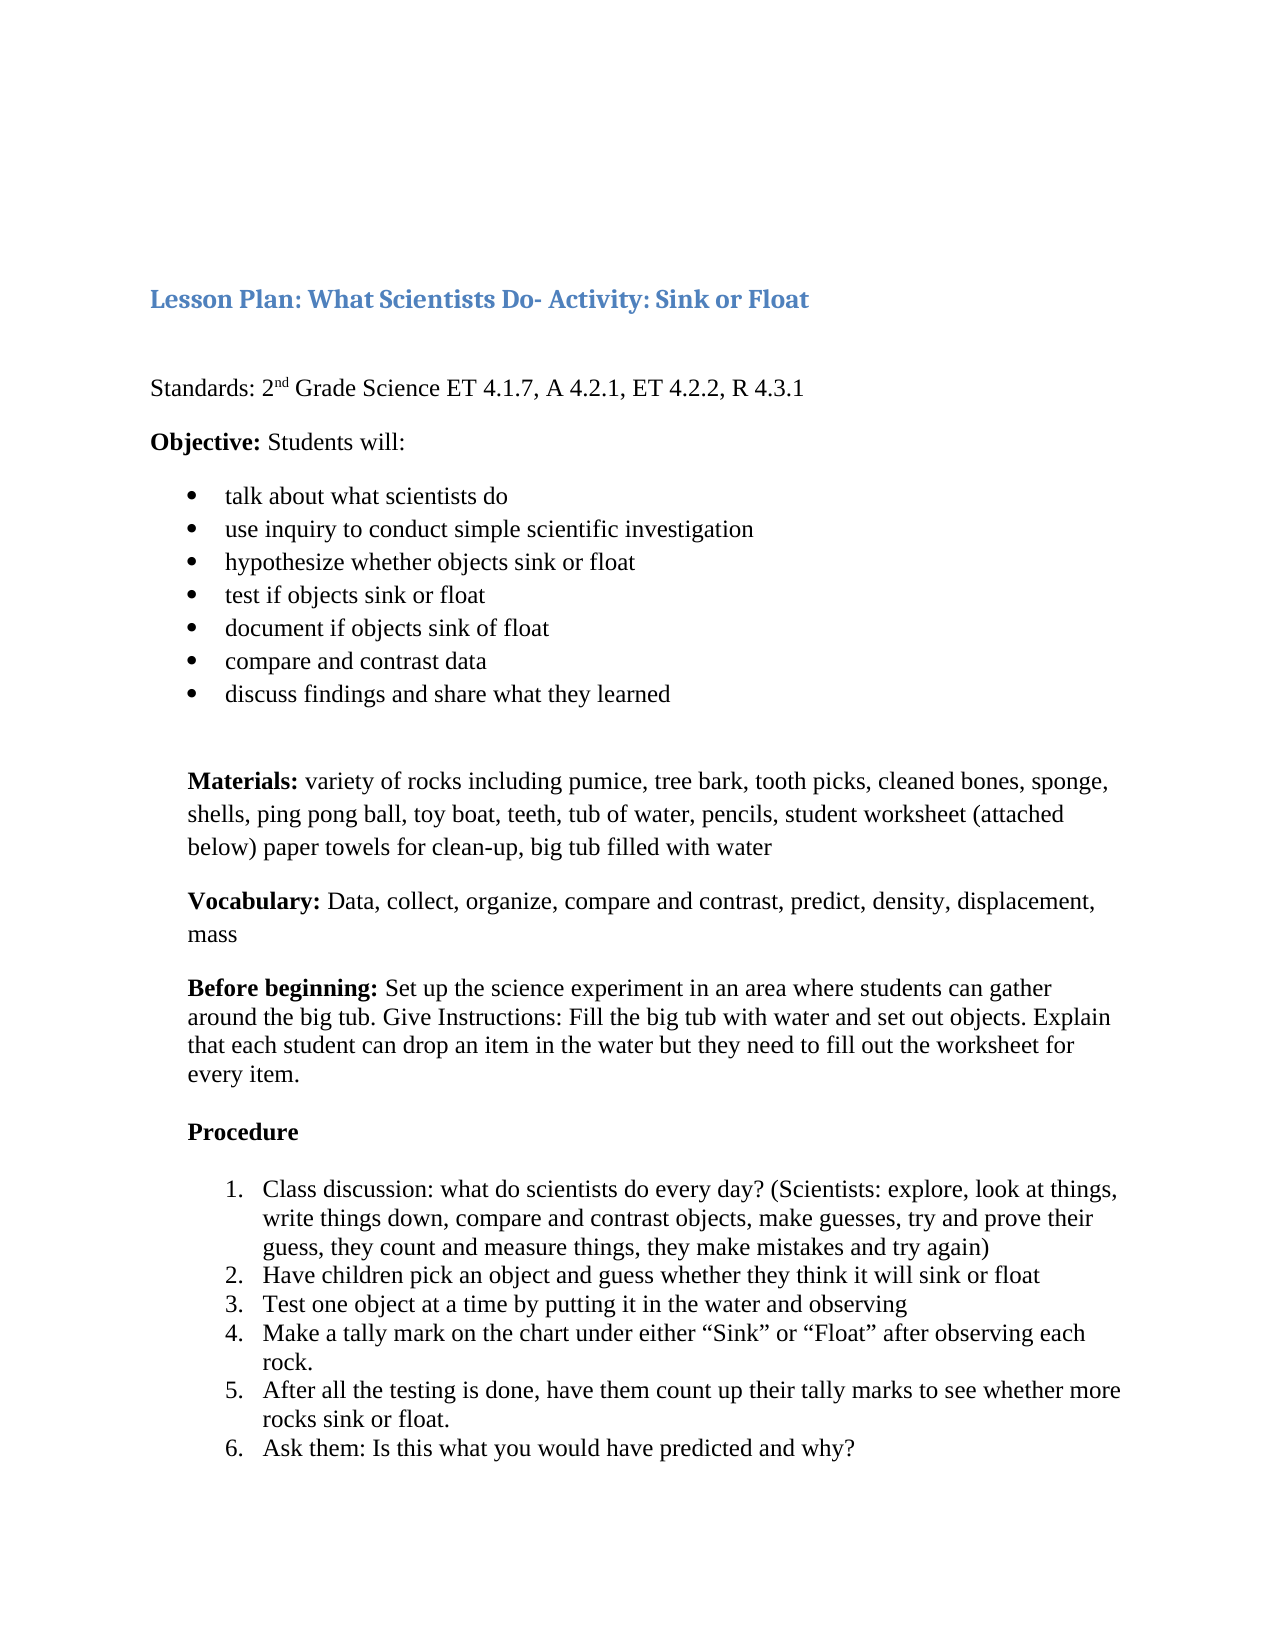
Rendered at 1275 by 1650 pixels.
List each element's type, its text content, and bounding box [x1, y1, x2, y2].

list Make a tally mark on the chart under either “Sink” or “Float” after observing each rock. [225, 1318, 1125, 1376]
text Procedure [187, 1117, 1125, 1146]
text Materials: variety of rocks including pumice, tree bark, tooth picks, cleaned bones, sponge, shells, ping pong ball, toy boat, teeth, tub of water, pencils, student worksheet (attached below) paper towels for clean-up, big tub filled with water [187, 766, 1125, 861]
list Ask them: Is this what you would have predicted and why? [225, 1433, 1125, 1462]
list compare and contrast data [187, 646, 1125, 675]
text Before beginning: Set up the science experiment in an area where students can gather around the big tub. Give Instructions: Fill the big tub with water and set out objects. Explain that each student can drop an item in the water but they need to fill out the worksheet for every item. [187, 973, 1125, 1088]
text Vocabulary: Data, collect, organize, compare and contrast, predict, density, displacement, mass [187, 886, 1125, 948]
text Standards: 2nd Grade Science ET 4.1.7, A 4.2.1, ET 4.2.2, R 4.3.1 [150, 373, 1125, 402]
list use inquiry to conduct simple scientific investigation [187, 514, 1125, 543]
list Class discussion: what do scientists do every day? (Scientists: explore, look at things, write things down, compare and contrast objects, make guesses, try and prove their guess, they count and measure things, they make mistakes and try again) [225, 1174, 1125, 1261]
list discuss findings and share what they learned [187, 679, 1125, 708]
subtitle Lesson Plan: What Scientists Do- Activity: Sink or Float [150, 284, 1125, 315]
list Have children pick an object and guess whether they think it will sink or float [225, 1261, 1125, 1289]
list test if objects sink or float [187, 580, 1125, 609]
list hypothesize whether objects sink or float [187, 547, 1125, 576]
list talk about what scientists do [187, 481, 1125, 510]
list document if objects sink of float [187, 613, 1125, 642]
list Test one object at a time by putting it in the water and observing [225, 1289, 1125, 1318]
list After all the testing is done, have them count up their tally marks to see whether more rocks sink or float. [225, 1376, 1125, 1433]
text Objective: Students will: [150, 427, 1125, 456]
